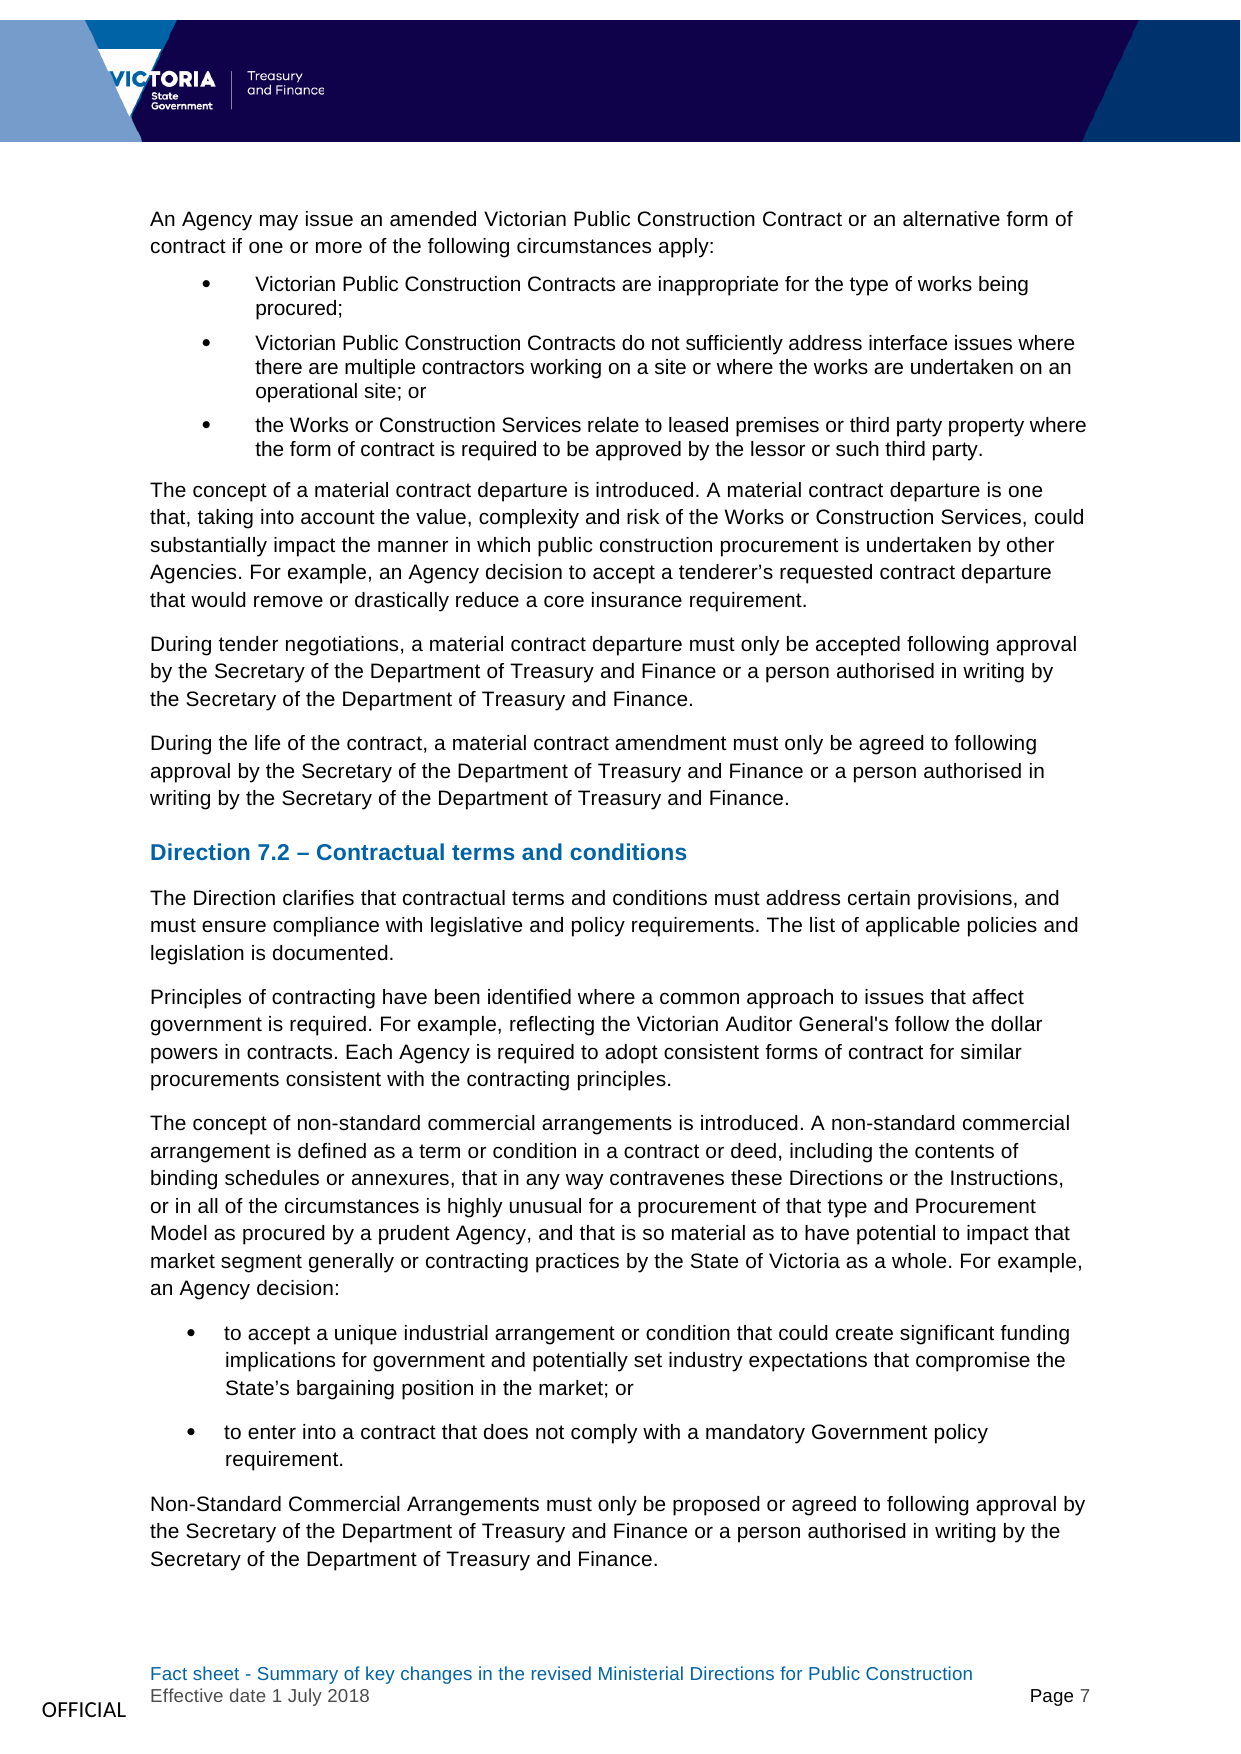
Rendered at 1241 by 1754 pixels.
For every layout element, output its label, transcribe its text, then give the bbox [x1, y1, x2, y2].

list Victorian Public Construction Contracts are inappropriate for the type of works being procured; [203, 272, 1090, 320]
list the Works or Construction Services relate to leased premises or third party property where the form of contract is required to be approved by the lessor or such third party. [203, 413, 1090, 461]
text During the life of the contract, a material contract amendment must only be agreed to following approval by the Secretary of the Department of Treasury and Finance or a person authorised in writing by the Secretary of the Department of Treasury and Finance. [150, 731, 1090, 810]
subtitle Direction 7.2 – Contractual terms and conditions [150, 838, 1090, 865]
text An Agency may issue an amended Victorian Public Construction Contract or an alternative form of contract if one or more of the following circumstances apply: [150, 207, 1090, 258]
text During tender negotiations, a material contract departure must only be accepted following approval by the Secretary of the Department of Treasury and Finance or a person authorised in writing by the Secretary of the Department of Treasury and Finance. [150, 632, 1090, 711]
text The concept of non-standard commercial arrangements is introduced. A non-standard commercial arrangement is defined as a term or condition in a contract or deed, including the contents of binding schedules or annexures, that in any way contravenes these Directions or the Instructions, or in all of the circumstances is highly unusual for a procurement of that type and Procurement Model as procured by a prudent Agency, and that is so material as to have potential to impact that market segment generally or contracting practices by the State of Victoria as a whole. For example, an Agency decision: [150, 1111, 1090, 1300]
picture [0, 20, 1241, 142]
text The Direction clarifies that contractual terms and conditions must address certain provisions, and must ensure compliance with legislative and policy requirements. The list of applicable policies and legislation is documented. [150, 885, 1090, 964]
list to accept a unique industrial arrangement or condition that could create significant funding implications for government and potentially set industry expectations that compromise the State’s bargaining position in the market; or [187, 1320, 1090, 1399]
text Principles of contracting have been identified where a common approach to issues that affect government is required. For example, reflecting the Victorian Auditor General's follow the dollar powers in contracts. Each Agency is required to adopt consistent forms of contract for similar procurements consistent with the contracting principles. [150, 984, 1090, 1091]
list to enter into a contract that does not comply with a mandatory Government policy requirement. [187, 1420, 1090, 1471]
text The concept of a material contract departure is introduced. A material contract departure is one that, taking into account the value, complexity and risk of the Works or Construction Services, could substantially impact the manner in which public construction procurement is undertaken by other Agencies. For example, an Agency decision to accept a tenderer’s requested contract departure that would remove or drastically reduce a core insurance requirement. [150, 478, 1090, 612]
text Non-Standard Commercial Arrangements must only be proposed or agreed to following approval by the Secretary of the Department of Treasury and Finance or a person authorised in writing by the Secretary of the Department of Treasury and Finance. [150, 1491, 1090, 1570]
list Victorian Public Construction Contracts do not sufficiently address interface issues where there are multiple contractors working on a site or where the works are undertaken on an operational site; or [203, 331, 1090, 403]
